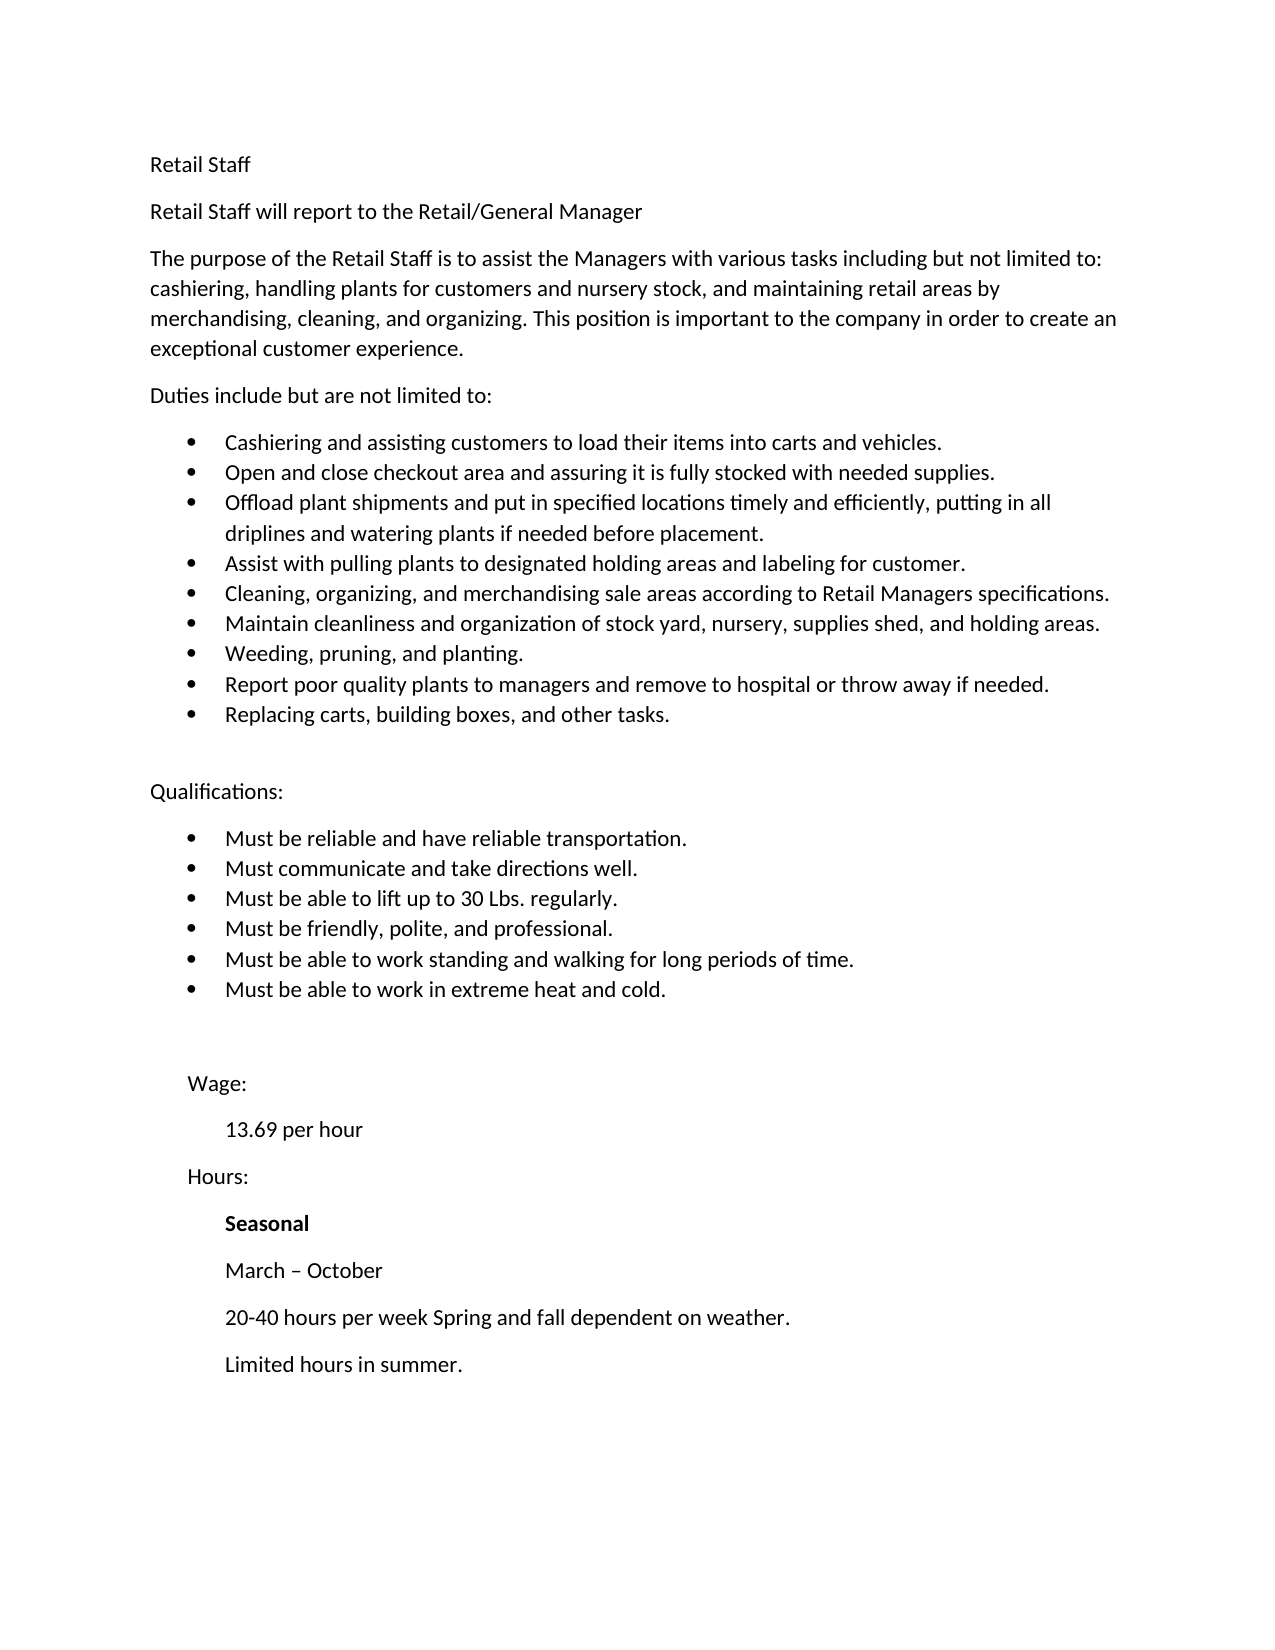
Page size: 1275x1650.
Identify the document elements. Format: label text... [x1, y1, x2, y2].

text 20-40 hours per week Spring and fall dependent on weather. [187, 1303, 1125, 1331]
text Qualifications: [150, 777, 1125, 805]
text Retail Staff [150, 150, 1125, 178]
list Cashiering and assisting customers to load their items into carts and vehicles. [187, 428, 1125, 456]
list Replacing carts, building boxes, and other tasks. [187, 700, 1125, 728]
list Cleaning, organizing, and merchandising sale areas according to Retail Managers specifications. [187, 579, 1125, 607]
text The purpose of the Retail Staff is to assist the Managers with various tasks including but not limited to: cashiering, handling plants for customers and nursery stock, and maintaining retail areas by merchandising, cleaning, and organizing. This position is important to the company in order to create an exceptional customer experience. [150, 244, 1125, 362]
text Limited hours in summer. [187, 1350, 1125, 1378]
list Report poor quality plants to managers and remove to hospital or throw away if needed. [187, 670, 1125, 698]
list Open and close checkout area and assuring it is fully stocked with needed supplies. [187, 458, 1125, 486]
list Must be able to work standing and walking for long periods of time. [187, 945, 1125, 973]
text Seasonal [187, 1209, 1125, 1237]
list Must be able to lift up to 30 Lbs. regularly. [187, 884, 1125, 912]
list Must be reliable and have reliable transportation. [187, 824, 1125, 852]
list Must communicate and take directions well. [187, 854, 1125, 882]
list Weeding, pruning, and planting. [187, 639, 1125, 668]
list Offload plant shipments and put in specified locations timely and efficiently, putting in all driplines and watering plants if needed before placement. [187, 488, 1125, 547]
text Hours: [187, 1162, 1125, 1191]
list Maintain cleanliness and organization of stock yard, nursery, supplies shed, and holding areas. [187, 609, 1125, 637]
text March – October [187, 1256, 1125, 1284]
text Duties include but are not limited to: [150, 381, 1125, 409]
text 13.69 per hour [187, 1116, 1125, 1144]
text Wage: [187, 1069, 1125, 1097]
list Must be able to work in extreme heat and cold. [187, 975, 1125, 1003]
list Assist with pulling plants to designated holding areas and labeling for customer. [187, 549, 1125, 577]
text Retail Staff will report to the Retail/General Manager [150, 197, 1125, 225]
list Must be friendly, polite, and professional. [187, 914, 1125, 943]
